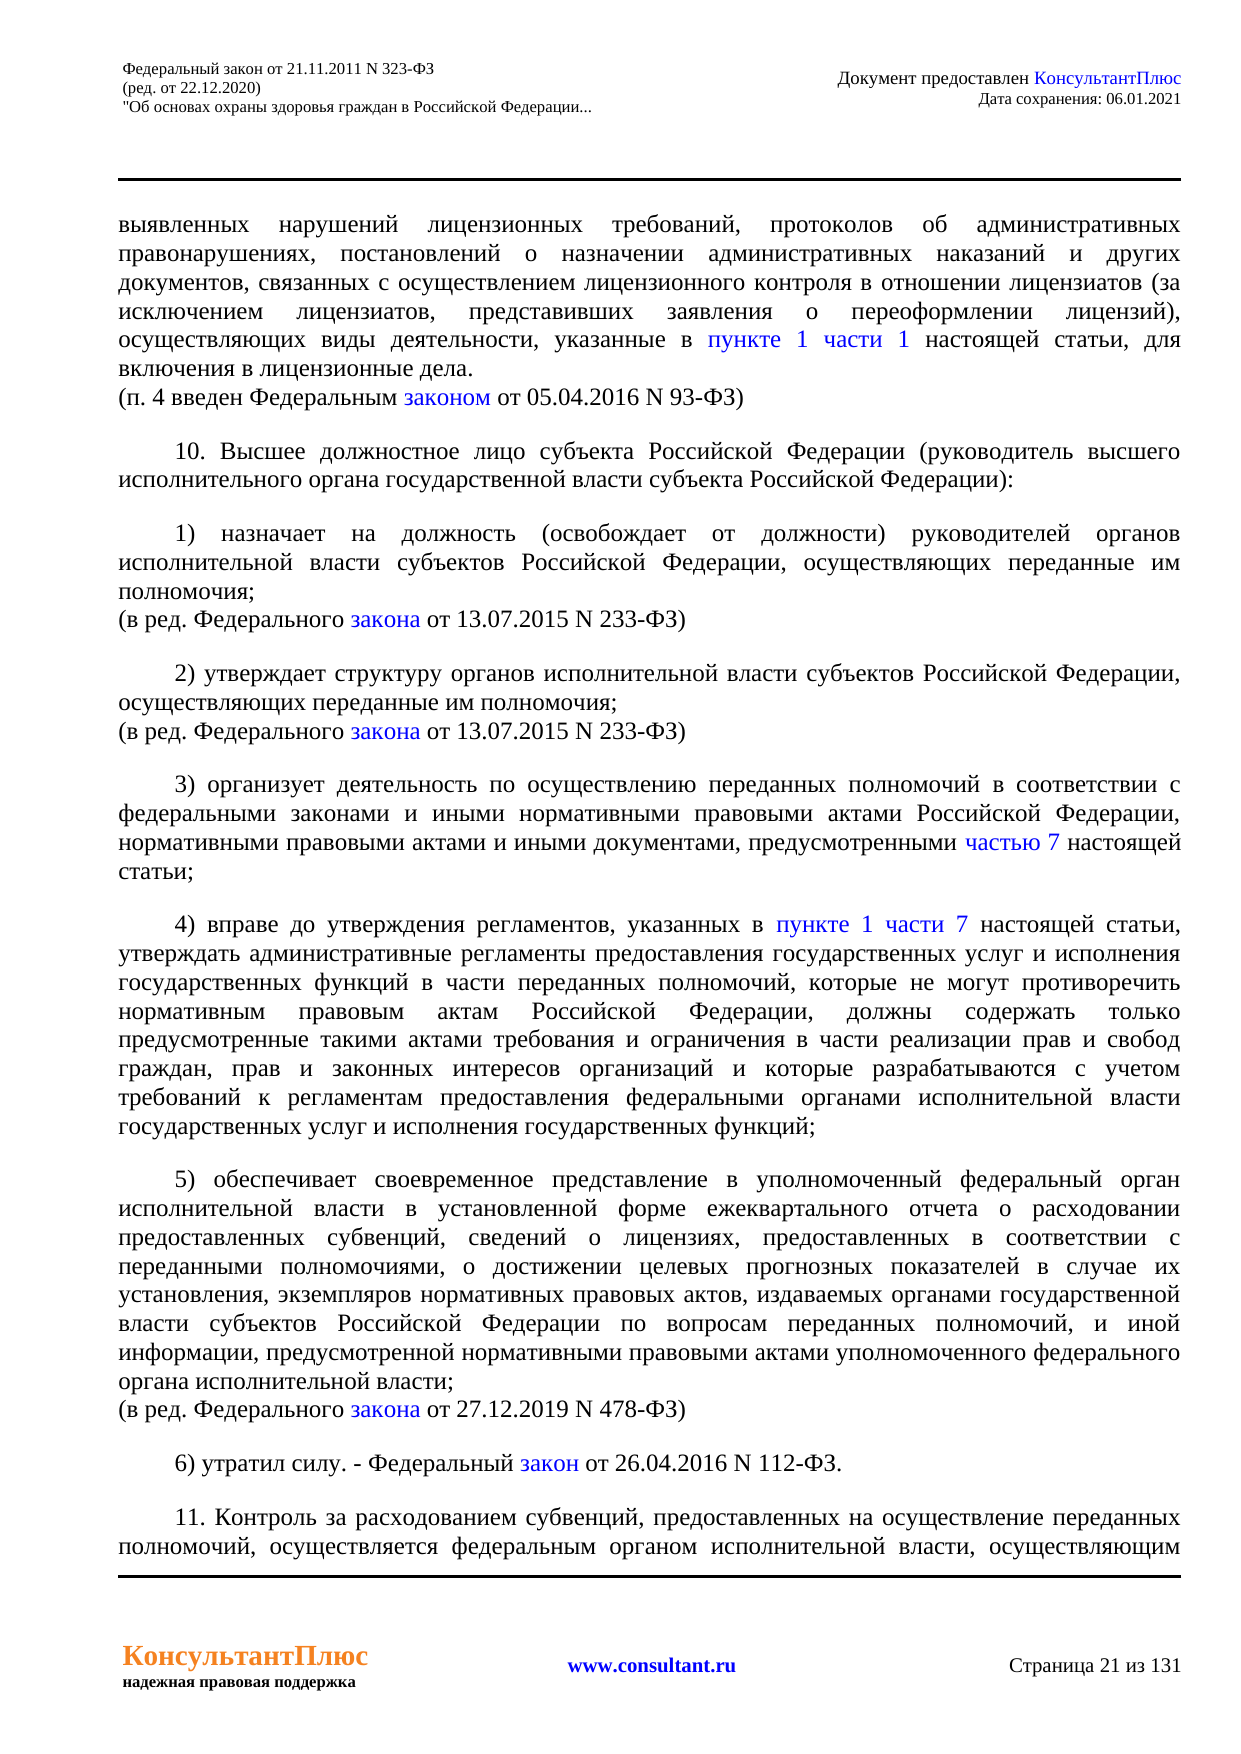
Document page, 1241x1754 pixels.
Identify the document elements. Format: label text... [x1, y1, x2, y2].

text 6) утратил силу. - Федеральный закон от 26.04.2016 N 112-ФЗ. [118, 1448, 1181, 1477]
text 10. Высшее должностное лицо субъекта Российской Федерации (руководитель высшего исполнительного органа государственной власти субъекта Российской Федерации): [118, 436, 1181, 493]
text 2) утверждает структуру органов исполнительной власти субъектов Российской Федерации, осуществляющих переданные им полномочия; [118, 658, 1181, 716]
text (в ред. Федерального закона от 27.12.2019 N 478-ФЗ) [118, 1394, 1181, 1423]
text (в ред. Федерального закона от 13.07.2015 N 233-ФЗ) [118, 604, 1181, 633]
text 5) обеспечивает своевременное представление в уполномоченный федеральный орган исполнительной власти в установленной форме ежеквартального отчета о расходовании предоставленных субвенций, сведений о лицензиях, предоставленных в соответствии с переданными полномочиями, о достижении целевых прогнозных показателей в случае их установления, экземпляров нормативных правовых актов, издаваемых органами государственной власти субъектов Российской Федерации по вопросам переданных полномочий, и иной информации, предусмотренной нормативными правовыми актами уполномоченного федерального органа исполнительной власти; [118, 1164, 1181, 1394]
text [118, 1502, 1181, 1559]
text 4) вправе до утверждения регламентов, указанных в пункте 1 части 7 настоящей статьи, утверждать административные регламенты предоставления государственных услуг и исполнения государственных функций в части переданных полномочий, которые не могут противоречить нормативным правовым актам Российской Федерации, должны содержать только предусмотренные такими актами требования и ограничения в части реализации прав и свобод граждан, прав и законных интересов организаций и которые разрабатываются с учетом требований к регламентам предоставления федеральными органами исполнительной власти государственных услуг и исполнения государственных функций; [118, 909, 1181, 1139]
text (в ред. Федерального закона от 13.07.2015 N 233-ФЗ) [118, 716, 1181, 744]
text 3) организует деятельность по осуществлению переданных полномочий в соответствии с федеральными законами и иными нормативными правовыми актами Российской Федерации, нормативными правовыми актами и иными документами, предусмотренными частью 7 настоящей статьи; [118, 769, 1181, 884]
text 1) назначает на должность (освобождает от должности) руководителей органов исполнительной власти субъектов Российской Федерации, осуществляющих переданные им полномочия; [118, 518, 1181, 604]
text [118, 209, 1181, 382]
text (п. 4 введен Федеральным законом от 05.04.2016 N 93-ФЗ) [118, 382, 1181, 411]
